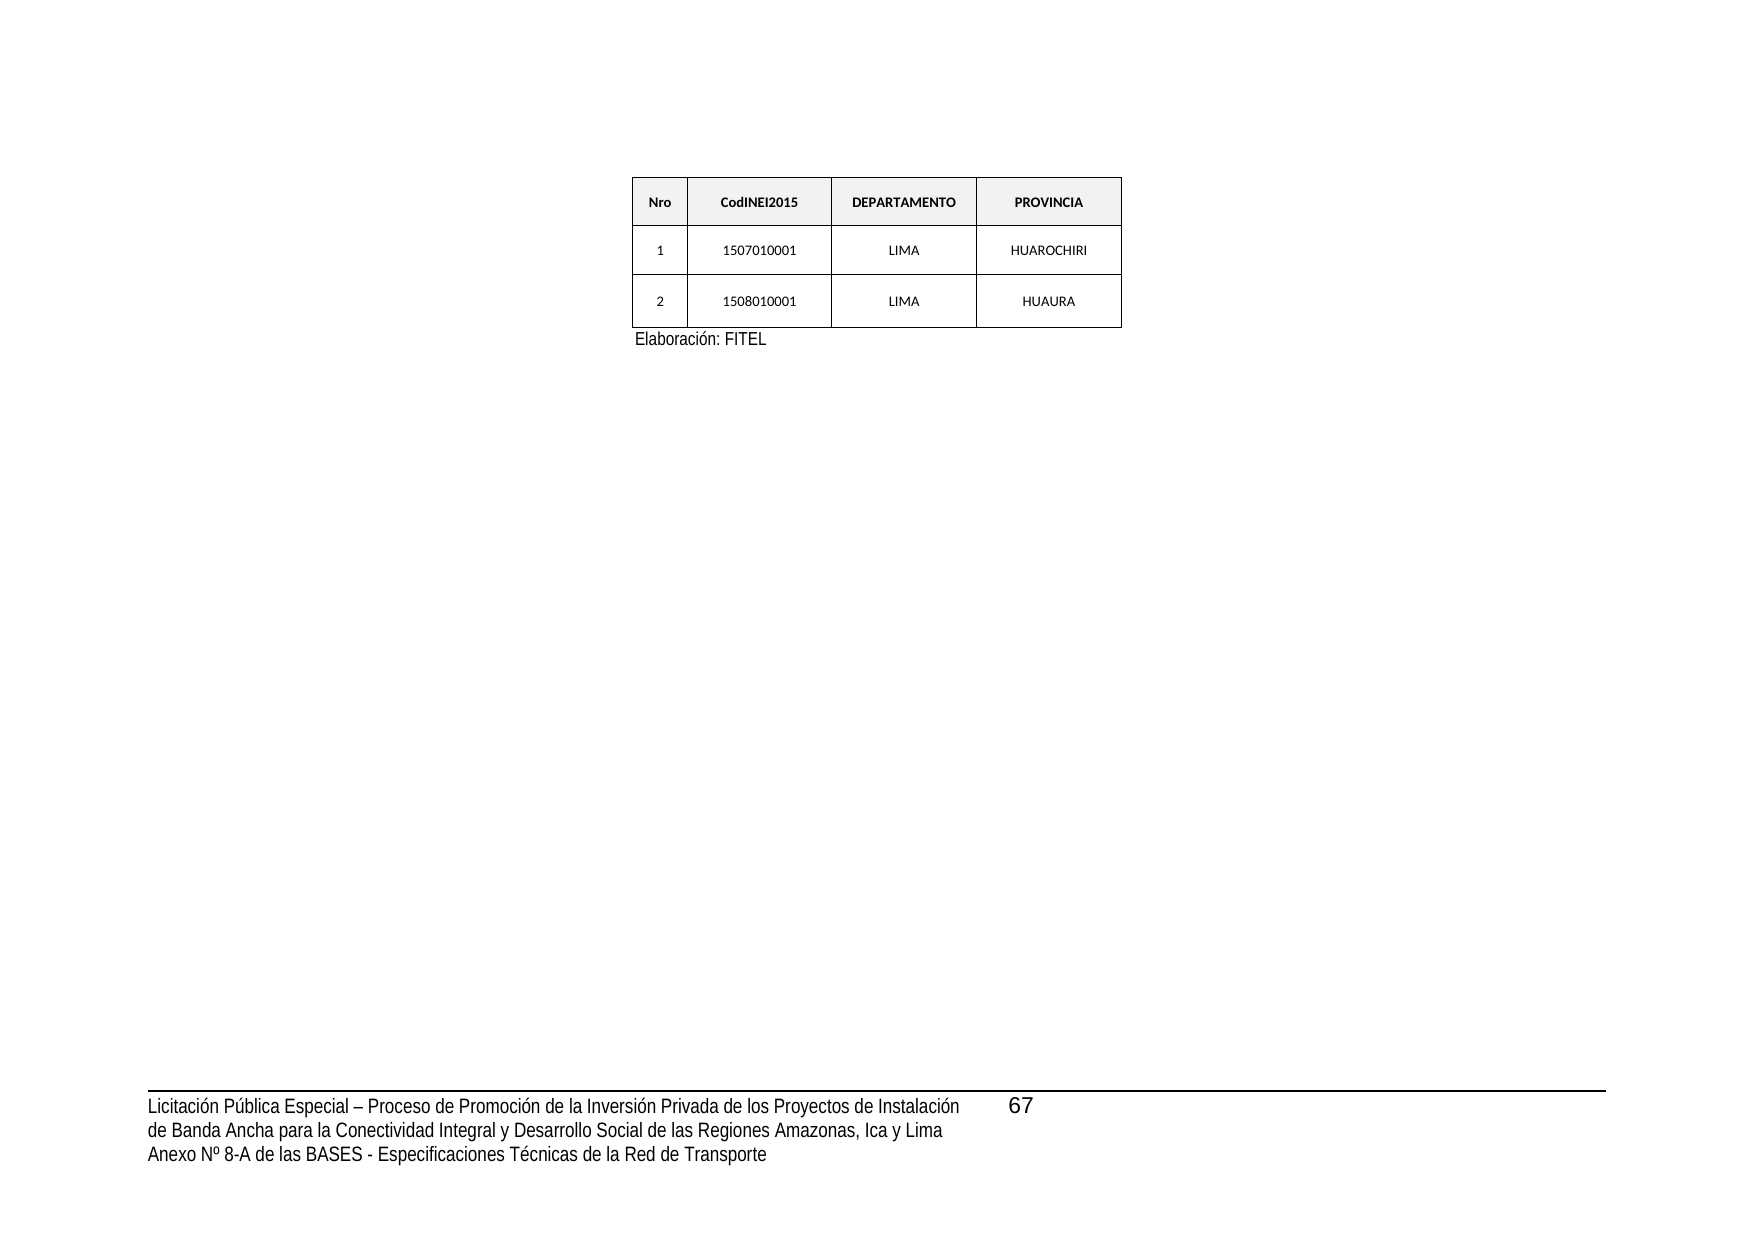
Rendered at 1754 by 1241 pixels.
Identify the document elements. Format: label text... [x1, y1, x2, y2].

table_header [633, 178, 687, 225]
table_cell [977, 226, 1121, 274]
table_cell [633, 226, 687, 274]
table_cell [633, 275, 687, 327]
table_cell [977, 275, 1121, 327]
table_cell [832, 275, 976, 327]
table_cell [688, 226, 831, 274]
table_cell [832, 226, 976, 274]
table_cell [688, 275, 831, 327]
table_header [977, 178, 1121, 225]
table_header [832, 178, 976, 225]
text Elaboración: FITEL [635, 328, 1606, 350]
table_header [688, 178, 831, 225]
